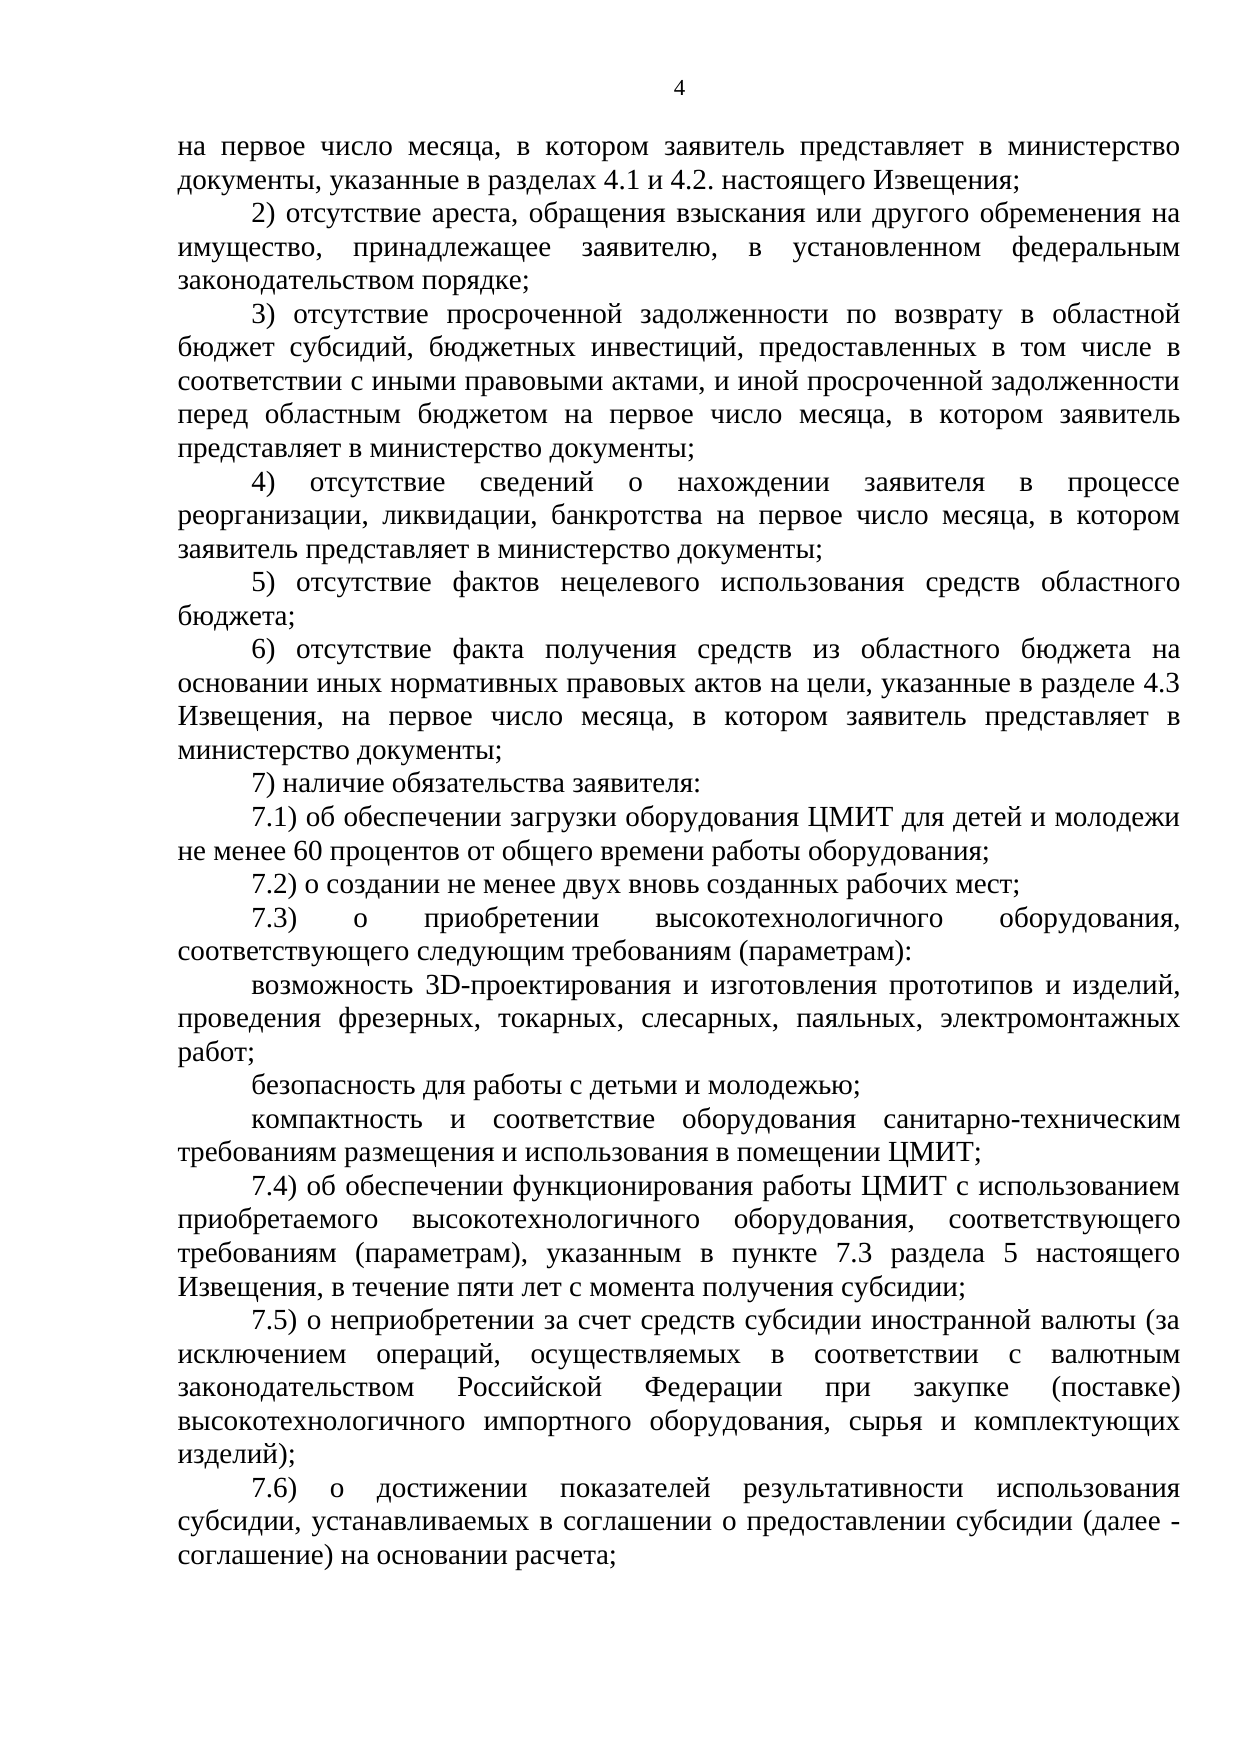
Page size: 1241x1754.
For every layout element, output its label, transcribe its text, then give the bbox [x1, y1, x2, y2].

text компактность и соответствие оборудования санитарно-техническим требованиям размещения и использования в помещении ЦМИТ; [177, 1101, 1181, 1168]
text 7) наличие обязательства заявителя: [177, 766, 1181, 799]
text 6) отсутствие факта получения средств из областного бюджета на основании иных нормативных правовых актов на цели, указанные в разделе 4.3 Извещения, на первое число месяца, в котором заявитель представляет в министерство документы; [177, 631, 1181, 766]
text возможность 3D-проектирования и изготовления прототипов и изделий, проведения фрезерных, токарных, слесарных, паяльных, электромонтажных работ; [177, 967, 1181, 1067]
text 7.1) об обеспечении загрузки оборудования ЦМИТ для детей и молодежи не менее 60 процентов от общего времени работы оборудования; [177, 799, 1181, 866]
text 3) отсутствие просроченной задолженности по возврату в областной бюджет субсидий, бюджетных инвестиций, предоставленных в том числе в соответствии с иными правовыми актами, и иной просроченной задолженности перед областным бюджетом на первое число месяца, в котором заявитель представляет в министерство документы; [177, 296, 1181, 464]
text 7.6) о достижении показателей результативности использования субсидии, устанавливаемых в соглашении о предоставлении субсидии (далее -соглашение) на основании расчета; [177, 1470, 1181, 1571]
text 5) отсутствие фактов нецелевого использования средств областного бюджета; [177, 564, 1181, 631]
text 7.3) о приобретении высокотехнологичного оборудования, соответствующего следующим требованиям (параметрам): [177, 900, 1181, 967]
text 7.4) об обеспечении функционирования работы ЦМИТ с использованием приобретаемого высокотехнологичного оборудования, соответствующего требованиям (параметрам), указанным в пункте 7.3 раздела 5 настоящего Извещения, в течение пяти лет с момента получения субсидии; [177, 1168, 1181, 1302]
text 7.5) о неприобретении за счет средств субсидии иностранной валюты (за исключением операций, осуществляемых в соответствии с валютным законодательством Российской Федерации при закупке (поставке) высокотехнологичного импортного оборудования, сырья и комплектующих изделий); [177, 1302, 1181, 1470]
text 2) отсутствие ареста, обращения взыскания или другого обременения на имущество, принадлежащее заявителю, в установленном федеральным законодательством порядке; [177, 195, 1181, 296]
text безопасность для работы с детьми и молодежью; [177, 1067, 1181, 1101]
text 4) отсутствие сведений о нахождении заявителя в процессе реорганизации, ликвидации, банкротства на первое число месяца, в котором заявитель представляет в министерство документы; [177, 464, 1181, 564]
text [177, 128, 1181, 195]
text 7.2) о создании не менее двух вновь созданных рабочих мест; [177, 866, 1181, 900]
